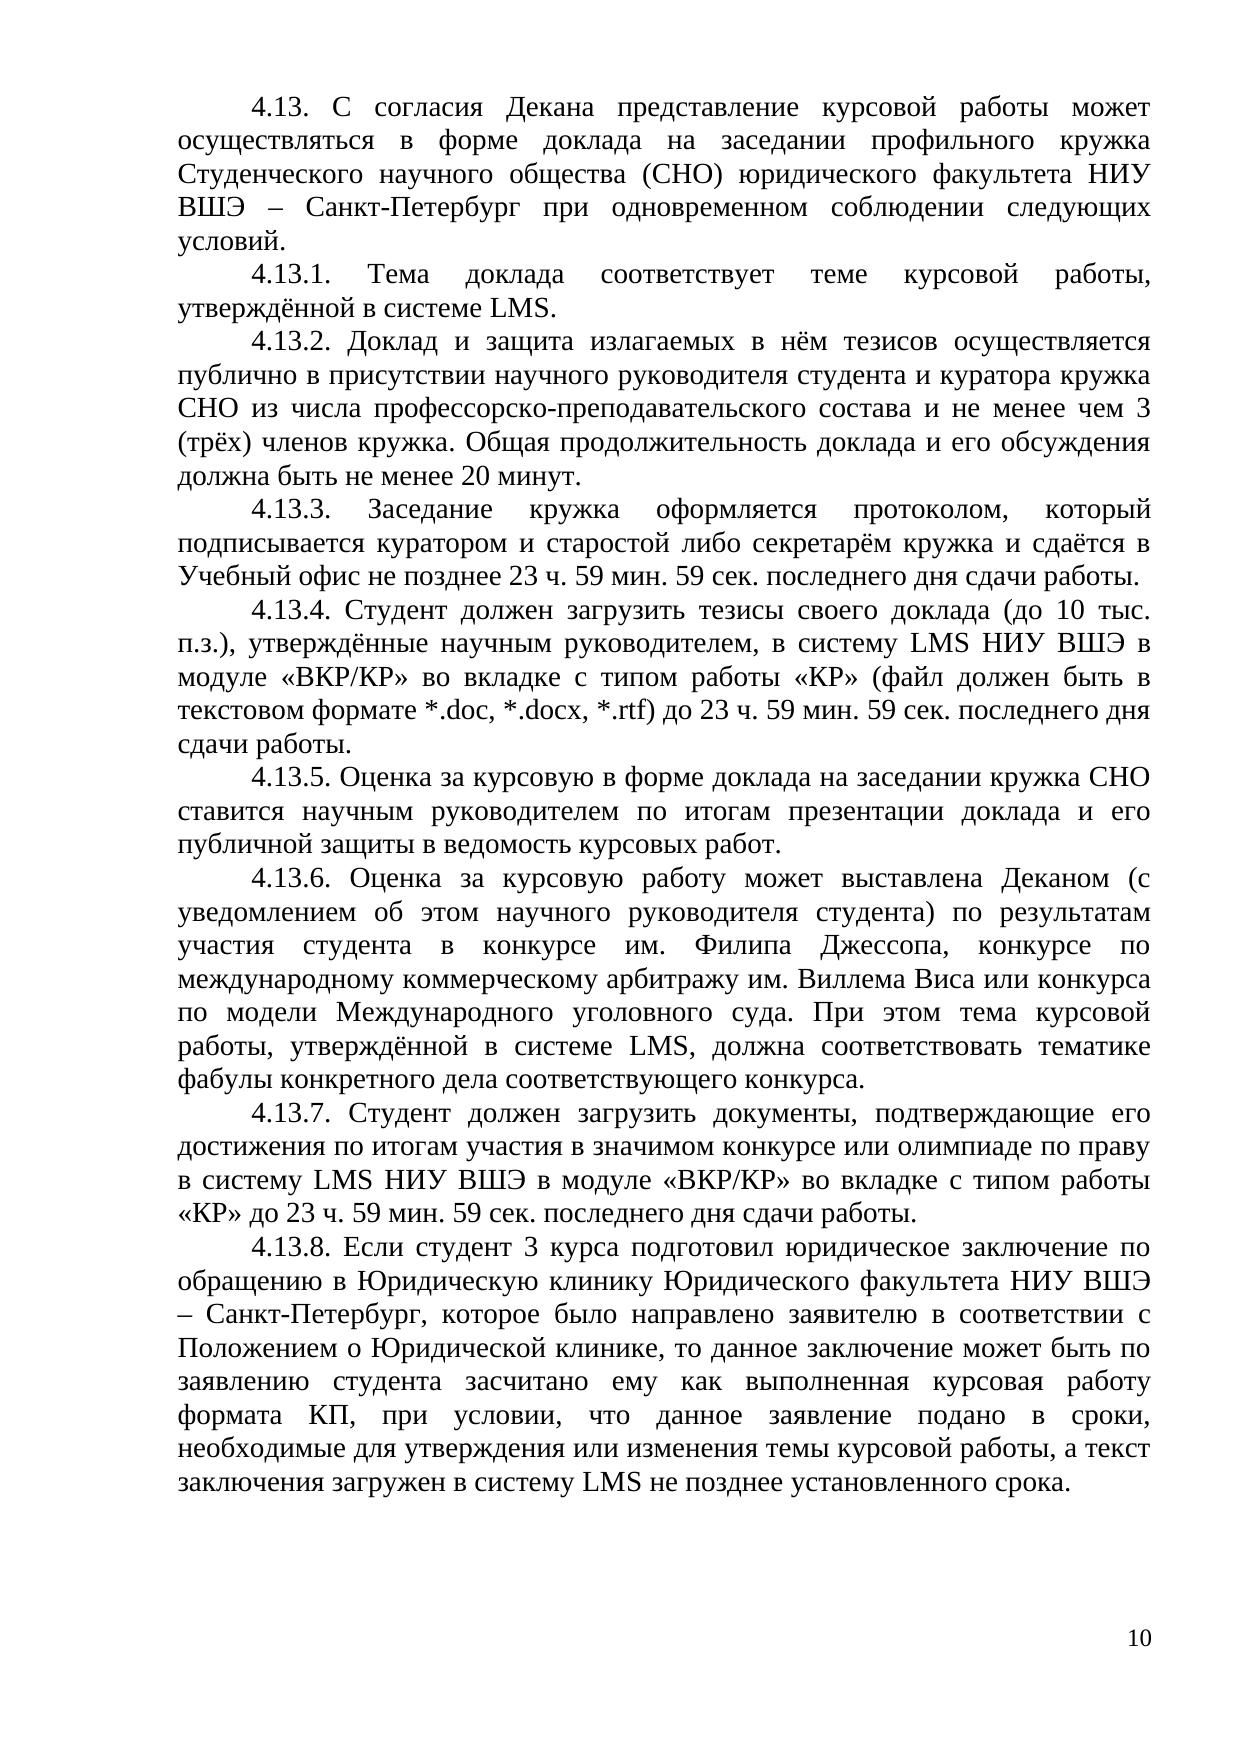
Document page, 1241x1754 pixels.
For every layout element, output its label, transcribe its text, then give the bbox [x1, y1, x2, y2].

text 4.13.4. Студент должен загрузить тезисы своего доклада (до 10 тыс. п.з.), утверждённые научным руководителем, в систему LMS НИУ ВШЭ в модуле «ВКР/КР» во вкладке с типом работы «КР» (файл должен быть в текстовом формате *.doc, *.docх, *.rtf) до 23 ч. 59 мин. 59 сек. последнего дня сдачи работы. [177, 592, 1152, 759]
text 4.13. С согласия Декана представление курсовой работы может осуществляться в форме доклада на заседании профильного кружка Студенческого научного общества (СНО) юридического факультета НИУ ВШЭ – Санкт-Петербург при одновременном соблюдении следующих условий. [177, 89, 1152, 256]
text 4.13.6. Оценка за курсовую работу может выставлена Деканом (с уведомлением об этом научного руководителя студента) по результатам участия студента в конкурсе им. Филипа Джессопа, конкурсе по международному коммерческому арбитражу им. Виллема Виса или конкурса по модели Международного уголовного суда. При этом тема курсовой работы, утверждённой в системе LMS, должна соответствовать тематике фабулы конкретного дела соответствующего конкурса. [177, 860, 1152, 1095]
text 4.13.5. Оценка за курсовую в форме доклада на заседании кружка СНО ставится научным руководителем по итогам презентации доклада и его публичной защиты в ведомость курсовых работ. [177, 759, 1152, 860]
text 4.13.8. Если студент 3 курса подготовил юридическое заключение по обращению в Юридическую клинику Юридического факультета НИУ ВШЭ – Санкт-Петербург, которое было направлено заявителю в соответствии с Положением о Юридической клинике, то данное заключение может быть по заявлению студента засчитано ему как выполненная курсовая работу формата КП, при условии, что данное заявление подано в сроки, необходимые для утверждения или изменения темы курсовой работы, а текст заключения загружен в систему LMS не позднее установленного срока. [177, 1229, 1152, 1497]
text 4.13.1. Тема доклада соответствует теме курсовой работы, утверждённой в системе LMS. [177, 256, 1152, 323]
text 4.13.3. Заседание кружка оформляется протоколом, который подписывается куратором и старостой либо секретарём кружка и сдаётся в Учебный офис не позднее 23 ч. 59 мин. 59 сек. последнего дня сдачи работы. [177, 491, 1152, 592]
text 4.13.7. Студент должен загрузить документы, подтверждающие его достижения по итогам участия в значимом конкурсе или олимпиаде по праву в систему LMS НИУ ВШЭ в модуле «ВКР/КР» во вкладке с типом работы «КР» до 23 ч. 59 мин. 59 сек. последнего дня сдачи работы. [177, 1095, 1152, 1229]
text 4.13.2. Доклад и защита излагаемых в нём тезисов осуществляется публично в присутствии научного руководителя студента и куратора кружка СНО из числа профессорско-преподавательского состава и не менее чем 3 (трёх) членов кружка. Общая продолжительность доклада и его обсуждения должна быть не менее 20 минут. [177, 323, 1152, 491]
